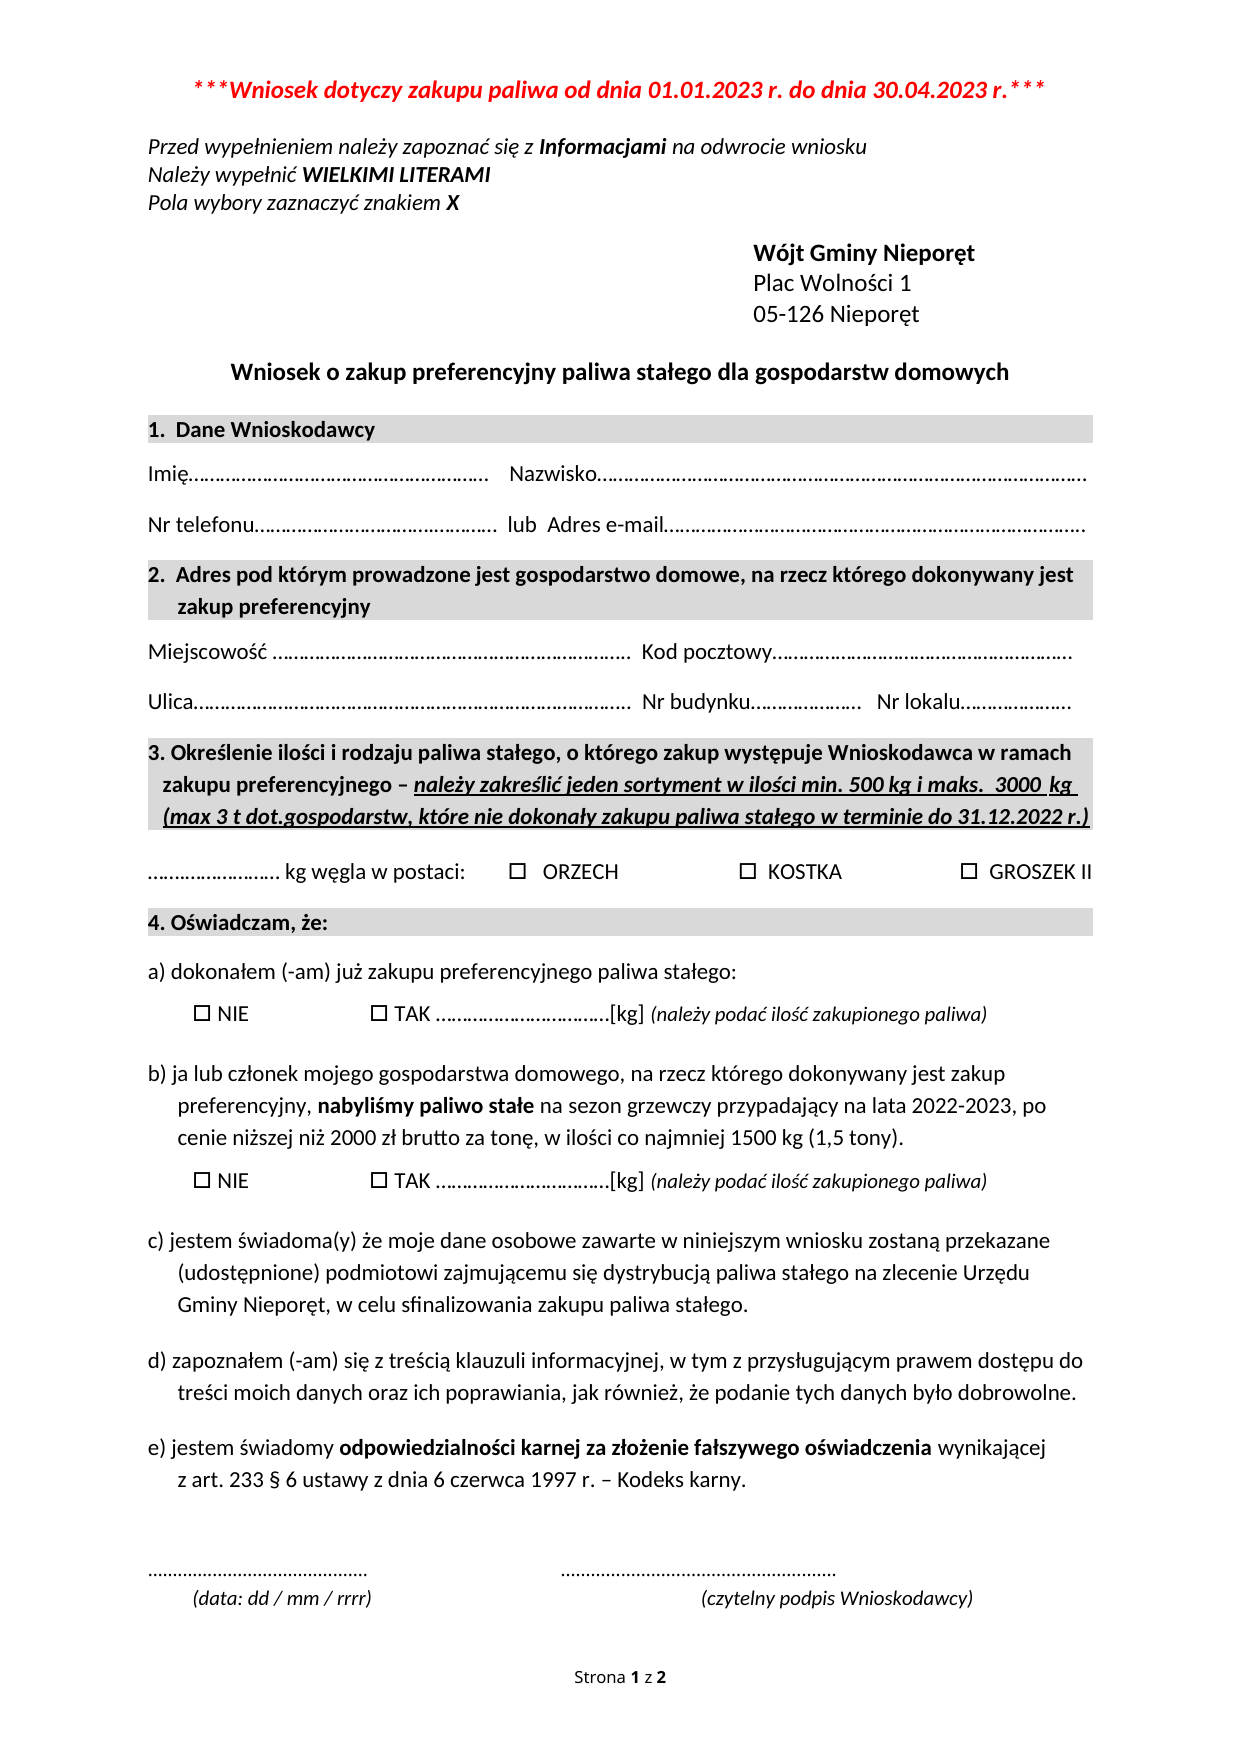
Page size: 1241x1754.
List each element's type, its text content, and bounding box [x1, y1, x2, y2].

text Wniosek o zakup preferencyjny paliwa stałego dla gospodarstw domowych [148, 356, 1093, 387]
text 4. Oświadczam, że: [148, 908, 1093, 936]
text Wójt Gminy Nieporęt [753, 237, 1093, 267]
text □ NIE □ TAK ……………………………[kg] (należy podać ilość zakupionego paliwa) [192, 1156, 1093, 1196]
list Ulica……………………………………………………………………….. Nr budynku………………… Nr lokalu………………… [148, 687, 1093, 716]
text Należy wypełnić WIELKIMI LITERAMI [148, 160, 1093, 188]
text …….……………… kg węgla w postaci: □ ORZECH □ KOSTKA □ GROSZEK II [148, 847, 1093, 888]
text (data: dd / mm / rrrr) (czytelny podpis Wnioskodawcy) [192, 1586, 1093, 1611]
text 05-126 Nieporęt [753, 298, 1093, 328]
text .…………............................... ....................................................... [148, 1556, 1093, 1582]
text Pola wybory zaznaczyć znakiem X [148, 188, 1093, 216]
text e) jestem świadomy odpowiedzialności karnej za złożenie fałszywego oświadczenia wynikającej z art. 233 § 6 ustawy z dnia 6 czerwca 1997 r. – Kodeks karny. [148, 1433, 1093, 1494]
text Przed wypełnieniem należy zapoznać się z Informacjami na odwrocie wniosku [148, 132, 1093, 160]
text □ NIE □ TAK ……………………………[kg] (należy podać ilość zakupionego paliwa) [192, 989, 1093, 1030]
text b) ja lub członek mojego gospodarstwa domowego, na rzecz którego dokonywany jest zakup preferencyjny, nabyliśmy paliwo stałe na sezon grzewczy przypadający na lata 2022-2023, po cenie niższej niż 2000 zł brutto za tonę, w ilości co najmniej 1500 kg (1,5 tony). [148, 1059, 1093, 1152]
text Imię………………………………………………… Nazwisko………………………………………………………………………………… [148, 459, 1093, 487]
text ***Wniosek dotyczy zakupu paliwa od dnia 01.01.2023 r. do dnia 30.04.2023 r.*** [148, 74, 1093, 104]
text d) zapoznałem (-am) się z treścią klauzuli informacyjnej, w tym z przysługującym prawem dostępu do treści moich danych oraz ich poprawiania, jak również, że podanie tych danych było dobrowolne. [148, 1346, 1093, 1406]
text a) dokonałem (-am) już zakupu preferencyjnego paliwa stałego: [148, 957, 1093, 985]
text Plac Wolności 1 [753, 267, 1093, 298]
text c) jestem świadoma(y) że moje dane osobowe zawarte w niniejszym wniosku zostaną przekazane (udostępnione) podmiotowi zajmującemu się dystrybucją paliwa stałego na zlecenie Urzędu Gminy Nieporęt, w celu sfinalizowania zakupu paliwa stałego. [148, 1226, 1093, 1318]
list Miejscowość ………………………………………………………….. Kod pocztowy………………………………………………… [148, 637, 1093, 665]
text 2. Adres pod którym prowadzone jest gospodarstwo domowe, na rzecz którego dokonywany jest zakup preferencyjny [148, 560, 1093, 620]
text 1. Dane Wnioskodawcy [148, 415, 1093, 443]
text Nr telefonu…………………………….………… lub Adres e-mail…………………………………………………………………….. [148, 510, 1093, 538]
list 3. Określenie ilości i rodzaju paliwa stałego, o którego zakup występuje Wnioskodawca w ramach zakupu preferencyjnego – należy zakreślić jeden sortyment w ilości min. 500 kg i maks. 3000 kg (max 3 t dot.gospodarstw, które nie dokonały zakupu paliwa stałego w terminie do 31.12.2022 r.) [148, 738, 1093, 830]
